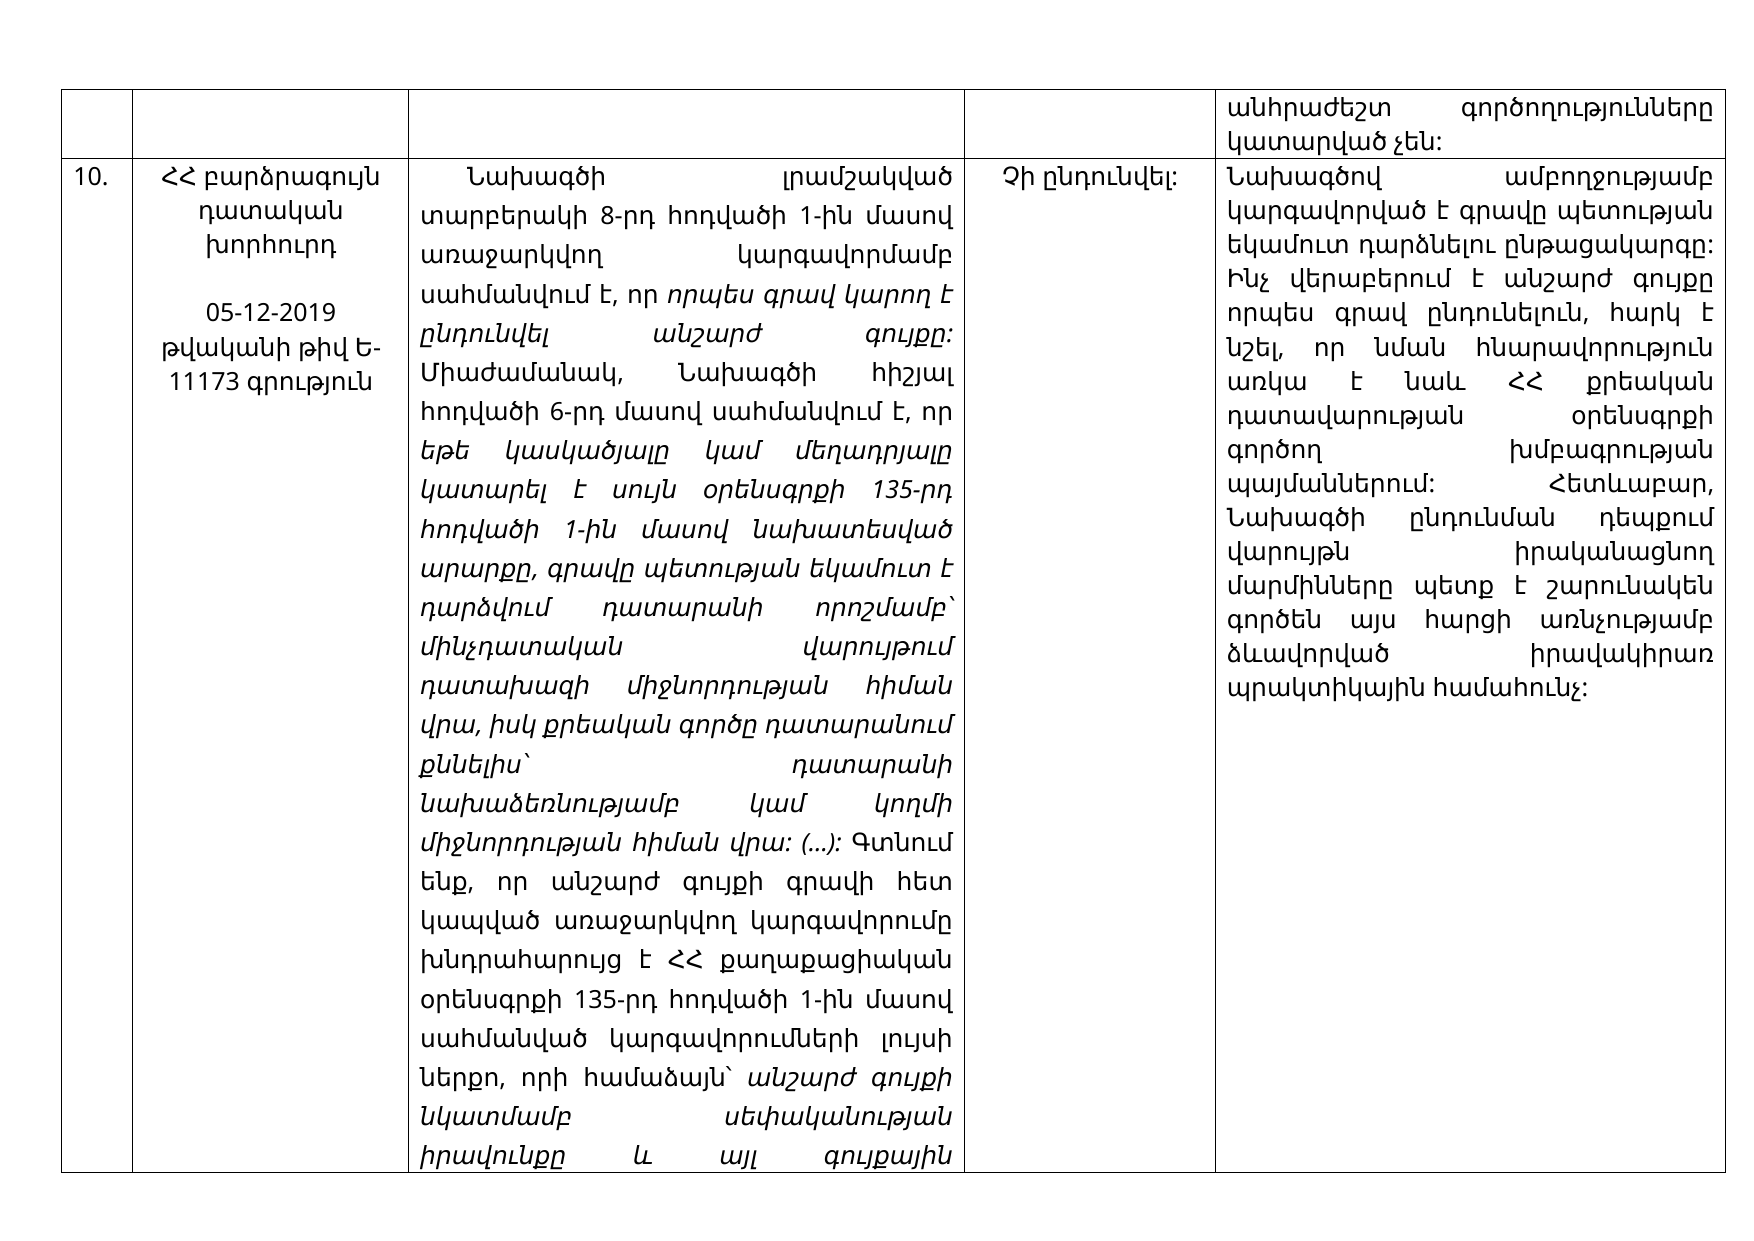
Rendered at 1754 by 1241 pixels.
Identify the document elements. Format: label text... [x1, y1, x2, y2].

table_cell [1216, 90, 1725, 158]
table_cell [1216, 159, 1725, 1172]
table_cell 10. [62, 159, 132, 1172]
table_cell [409, 159, 964, 1172]
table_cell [133, 90, 408, 158]
table_cell Չի ընդունվել: [965, 159, 1215, 1172]
table_cell 9. [62, 90, 132, 158]
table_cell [133, 159, 408, 1172]
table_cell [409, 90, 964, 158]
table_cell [965, 90, 1215, 158]
